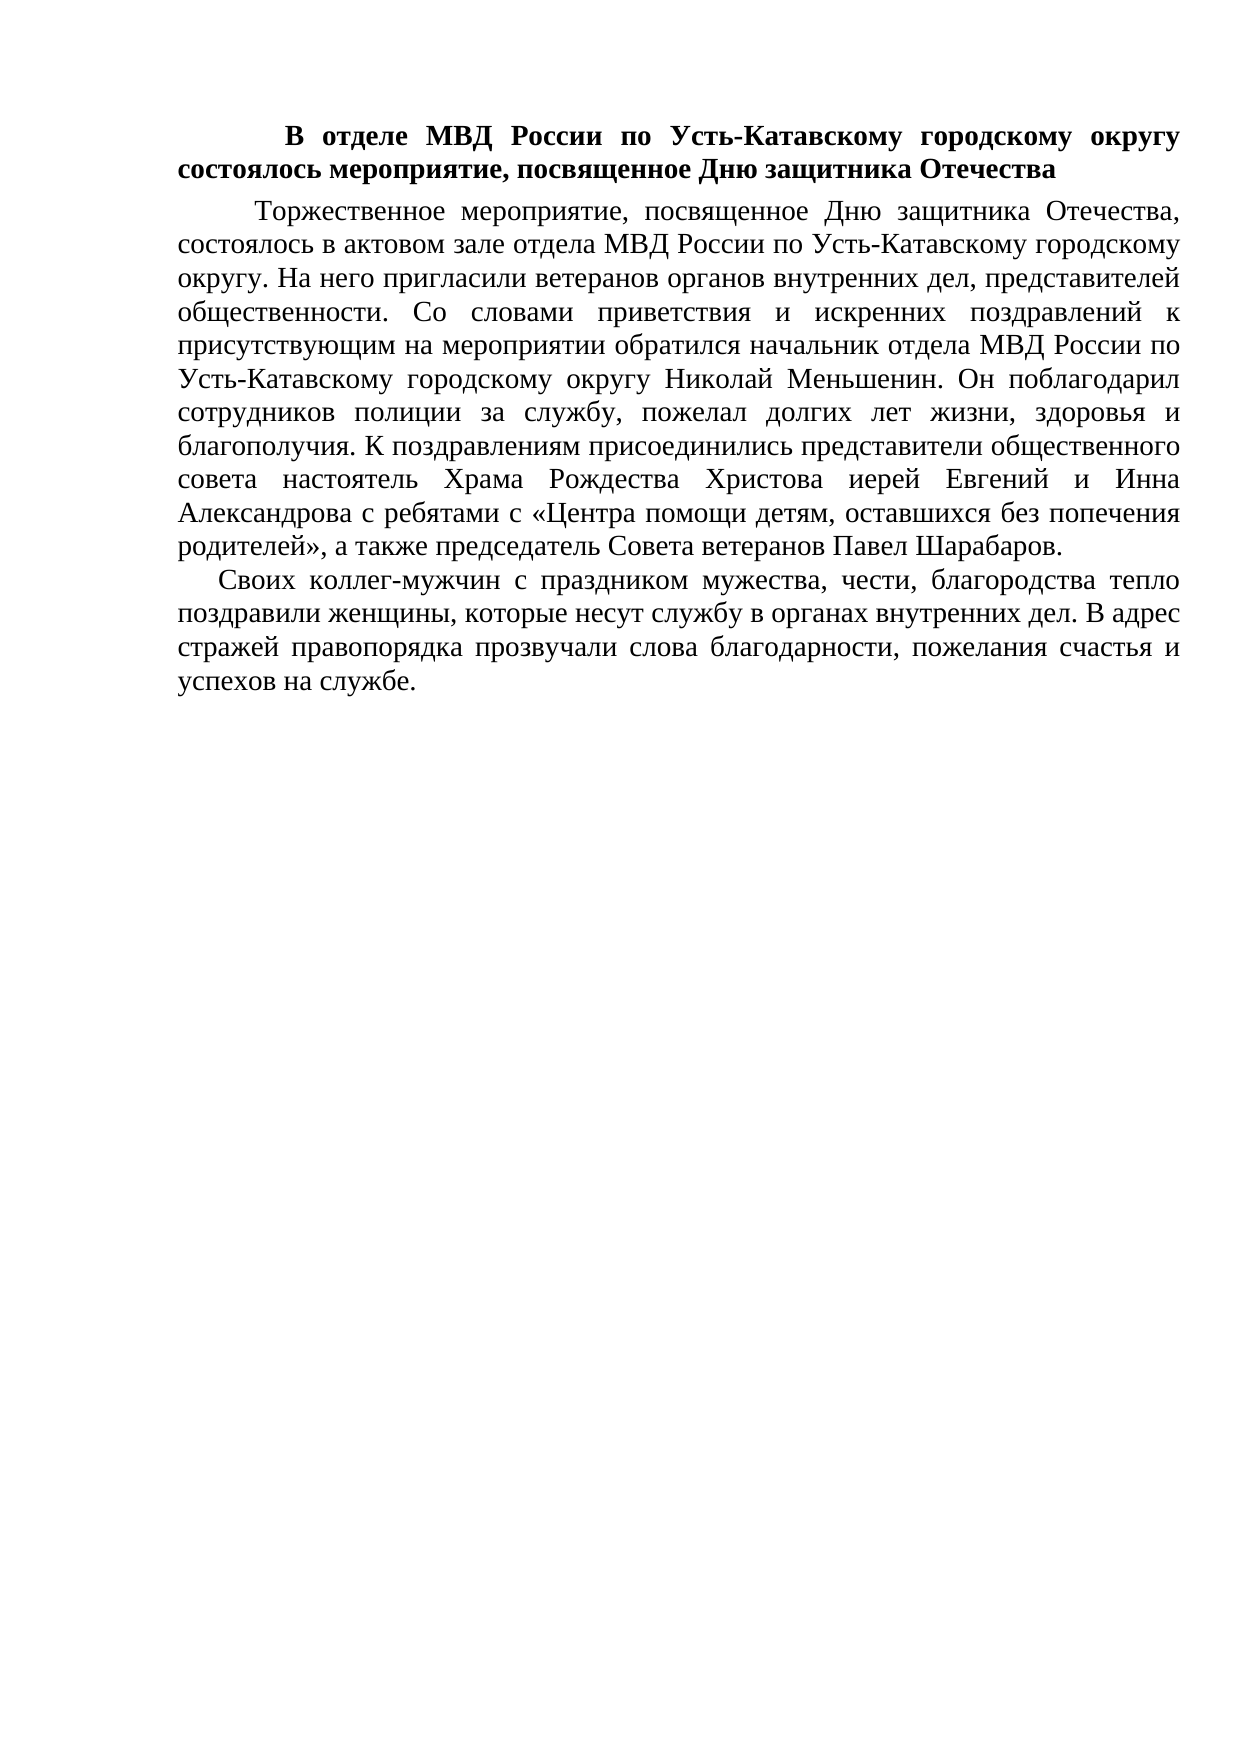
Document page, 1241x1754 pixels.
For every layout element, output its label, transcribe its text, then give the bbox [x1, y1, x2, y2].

text В отделе МВД России по Усть-Катавскому городскому округу состоялось мероприятие, посвященное Дню защитника Отечества [177, 118, 1181, 185]
text Своих коллег-мужчин с праздником мужества, чести, благородства тепло поздравили женщины, которые несут службу в органах внутренних дел. В адрес стражей правопорядка прозвучали слова благодарности, пожелания счастья и успехов на службе. [177, 562, 1181, 696]
text Торжественное мероприятие, посвященное Дню защитника Отечества, состоялось в актовом зале отдела МВД России по Усть-Катавскому городскому округу. На него пригласили ветеранов органов внутренних дел, представителей общественности. Со словами приветствия и искренних поздравлений к присутствующим на мероприятии обратился начальник отдела МВД России по Усть-Катавскому городскому округу Николай Меньшенин. Он поблагодарил сотрудников полиции за службу, пожелал долгих лет жизни, здоровья и благополучия. К поздравлениям присоединились представители общественного совета настоятель Храма Рождества Христова иерей Евгений и Инна Александрова с ребятами с «Центра помощи детям, оставшихся без попечения родителей», а также председатель Совета ветеранов Павел Шарабаров. [177, 193, 1181, 562]
